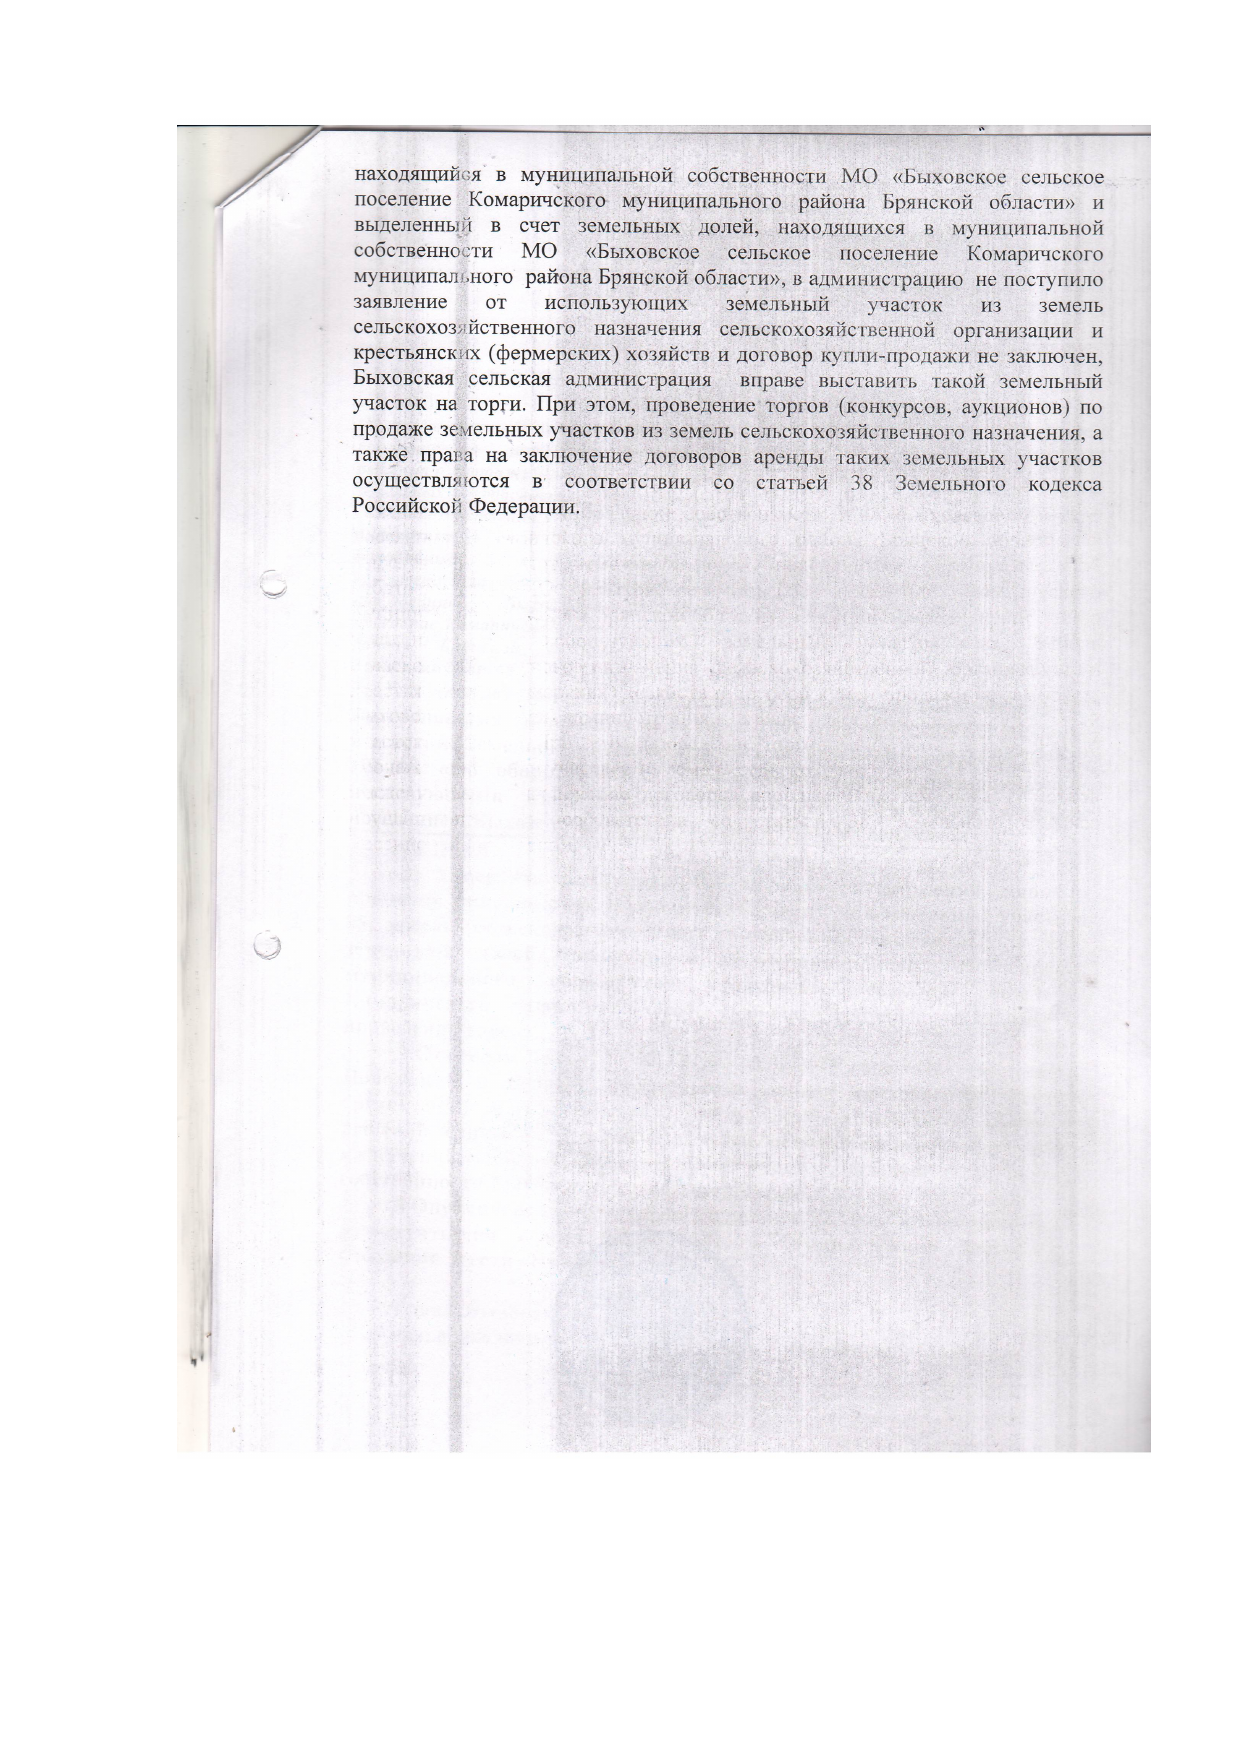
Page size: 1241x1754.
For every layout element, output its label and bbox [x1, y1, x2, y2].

picture [177, 118, 1151, 1459]
